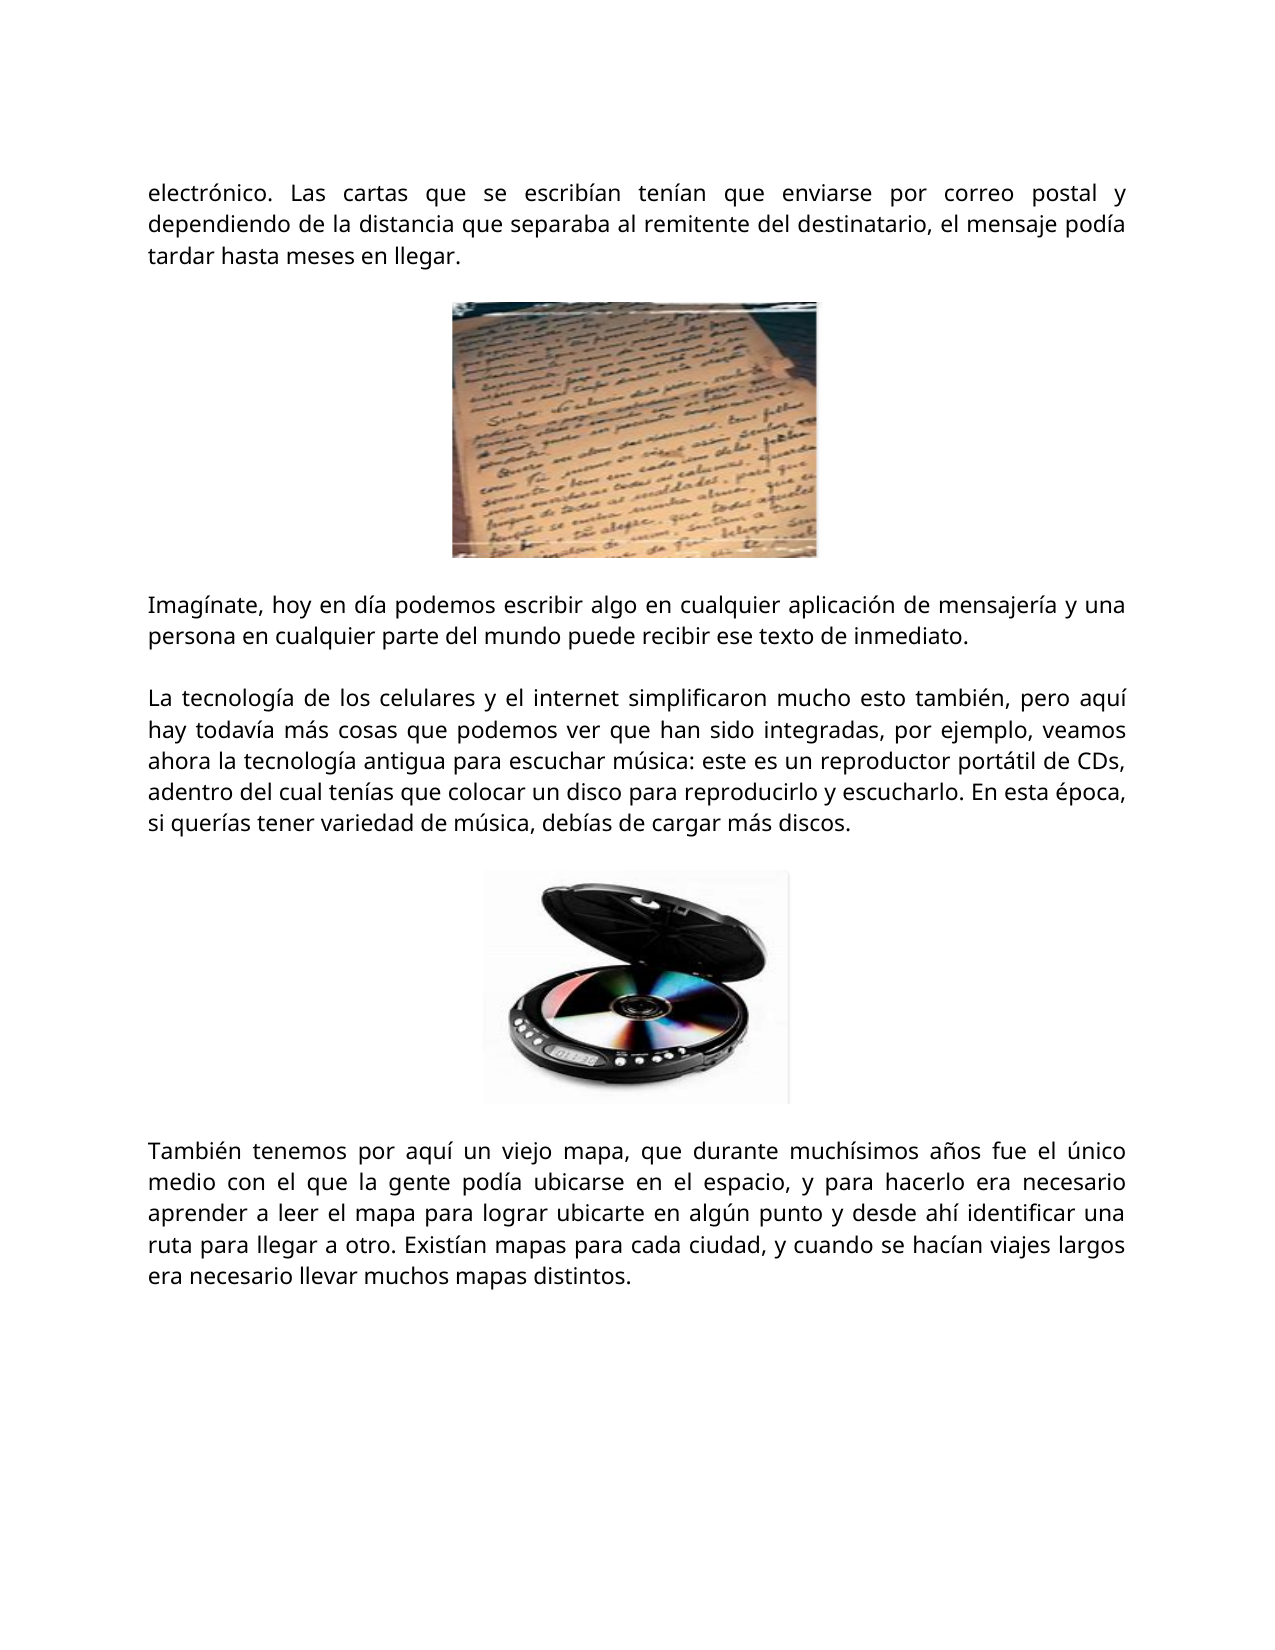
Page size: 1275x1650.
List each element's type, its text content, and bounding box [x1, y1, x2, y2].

picture [452, 302, 823, 558]
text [148, 177, 1127, 271]
text También tenemos por aquí un viejo mapa, que durante muchísimos años fue el único medio con el que la gente podía ubicarse en el espacio, y para hacerlo era necesario aprender a leer el mapa para lograr ubicarte en algún punto y desde ahí identificar una ruta para llegar a otro. Existían mapas para cada ciudad, y cuando se hacían viajes largos era necesario llevar muchos mapas distintos. [148, 1135, 1127, 1291]
picture [482, 870, 793, 1104]
text La tecnología de los celulares y el internet simplificaron mucho esto también, pero aquí hay todavía más cosas que podemos ver que han sido integradas, por ejemplo, veamos ahora la tecnología antigua para escuchar música: este es un reproductor portátil de CDs, adentro del cual tenías que colocar un disco para reproducirlo y escucharlo. En esta época, si querías tener variedad de música, debías de cargar más discos. [148, 682, 1127, 839]
text Imagínate, hoy en día podemos escribir algo en cualquier aplicación de mensajería y una persona en cualquier parte del mundo puede recibir ese texto de inmediato. [148, 589, 1127, 651]
